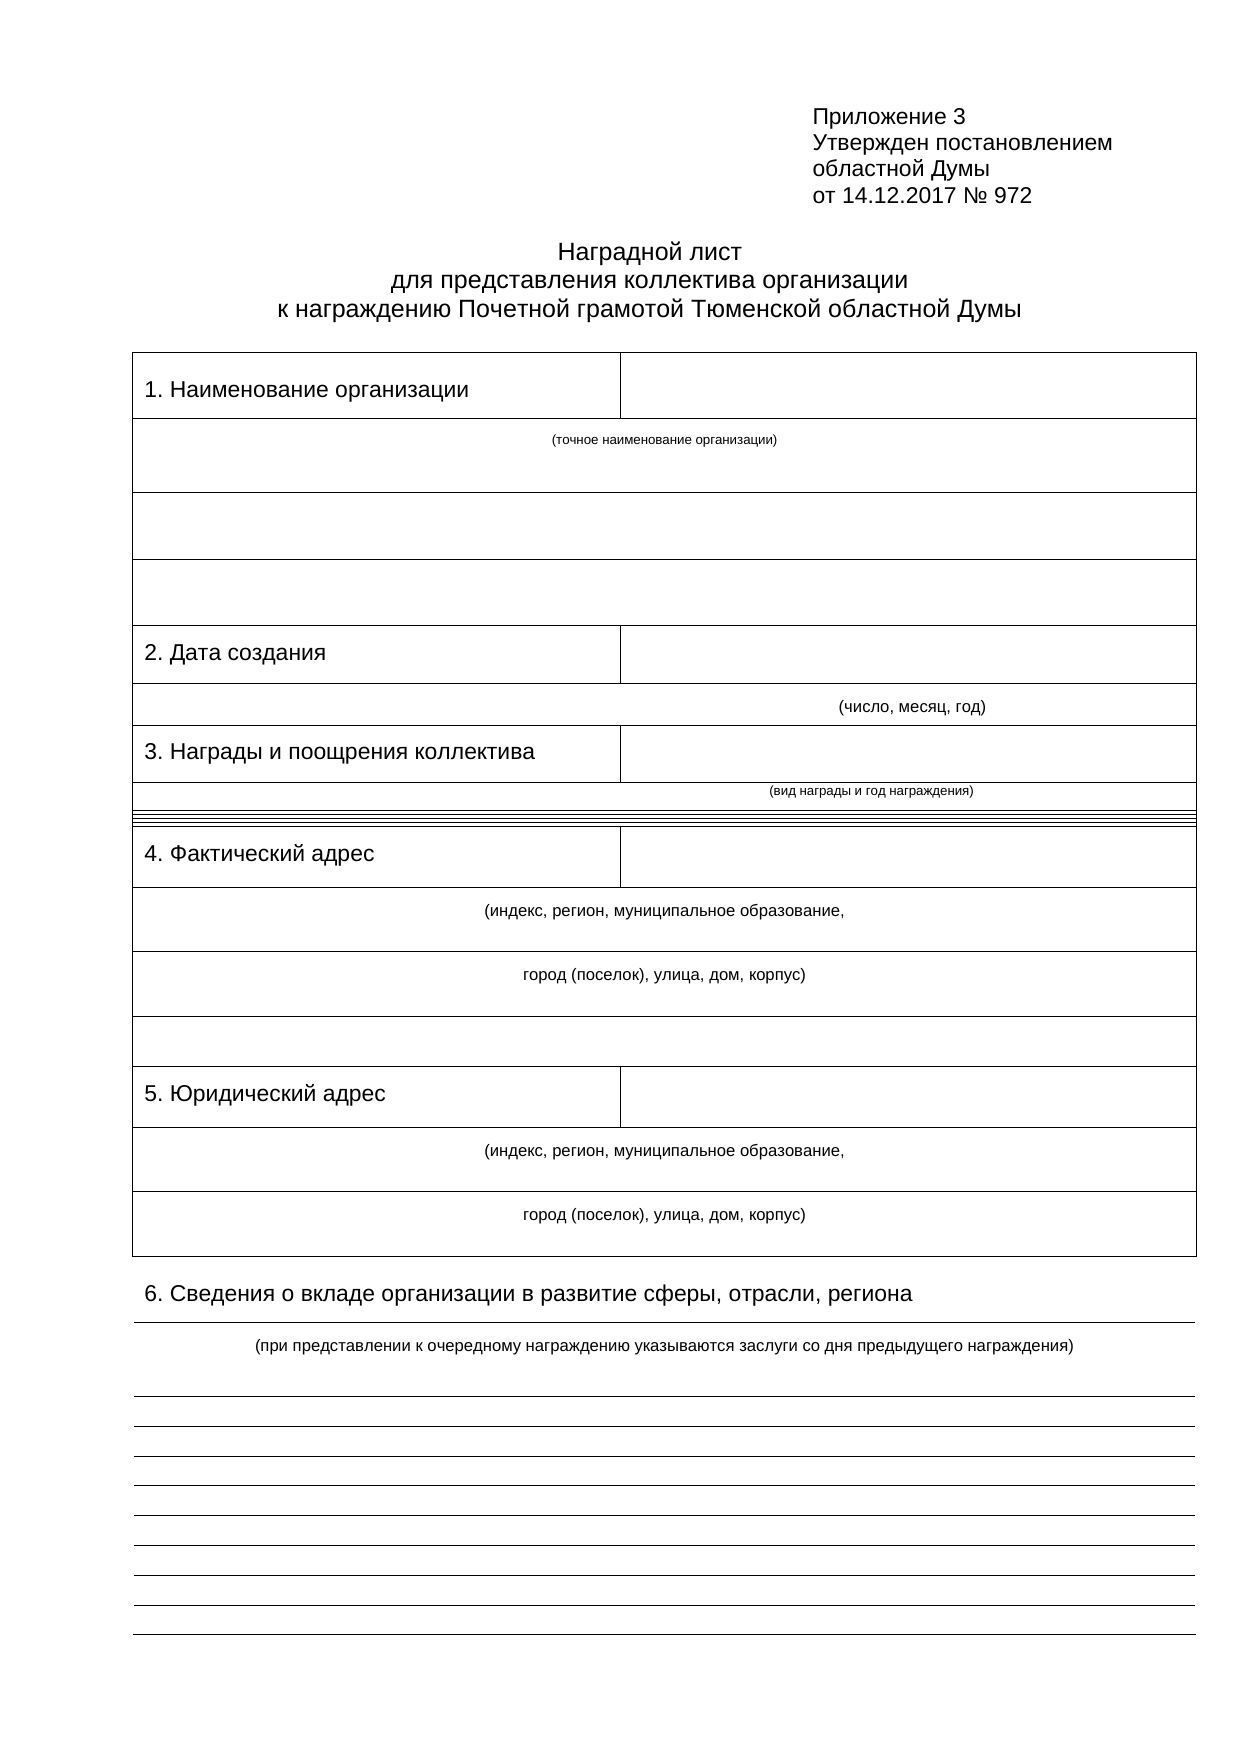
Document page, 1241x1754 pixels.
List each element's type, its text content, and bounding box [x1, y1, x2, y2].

text от 14.12.2017 № 972 [812, 182, 1122, 208]
text для представления коллектива организации к награждению Почетной грамотой Тюменской областной Думы [177, 266, 1122, 323]
table_cell (индекс, регион, муниципальное образование, [133, 888, 1196, 951]
table_cell [133, 1017, 1196, 1066]
table_cell (при представлении к очередному награждению указываются заслуги со дня предыдущего награждения) [133, 1322, 1196, 1396]
table_cell [621, 1067, 1196, 1127]
table_cell 3. Награды и поощрения коллектива [133, 726, 620, 782]
text Приложение 3 [812, 103, 1122, 129]
table_cell 4. Фактический адрес [133, 827, 620, 887]
table_cell [621, 726, 1196, 782]
table_header [621, 353, 1196, 418]
table_cell 5. Юридический адрес [133, 1067, 620, 1127]
table_cell [133, 1426, 1196, 1456]
text Наградной лист [177, 237, 1122, 266]
table_cell [133, 493, 1196, 559]
table_cell [133, 1485, 1196, 1515]
table_cell [133, 1545, 1196, 1575]
table_cell город (поселок), улица, дом, корпус) [133, 1192, 1196, 1256]
table_cell [133, 1575, 1196, 1604]
table_cell [621, 626, 1196, 683]
table_cell [133, 1605, 1196, 1634]
table_cell [133, 1515, 1196, 1545]
table_cell [133, 1456, 1196, 1485]
table_cell (число, месяц, год) [133, 684, 1196, 724]
table_cell [621, 827, 1196, 887]
table_header 1. Наименование организации [133, 353, 620, 418]
table_cell 6. Сведения о вкладе организации в развитие сферы, отрасли, региона [133, 1257, 1196, 1322]
table_cell город (поселок), улица, дом, корпус) [133, 952, 1196, 1016]
table_cell 2. Дата создания [133, 626, 620, 683]
table_cell (индекс, регион, муниципальное образование, [133, 1128, 1196, 1191]
table_cell [133, 1396, 1196, 1426]
table_cell [133, 560, 1196, 625]
text областной Думы [812, 155, 1122, 182]
text Утвержден постановлением [812, 129, 1122, 155]
table_cell (точное наименование организации) [133, 419, 1196, 492]
table_cell (вид награды и год награждения) [133, 783, 1196, 809]
